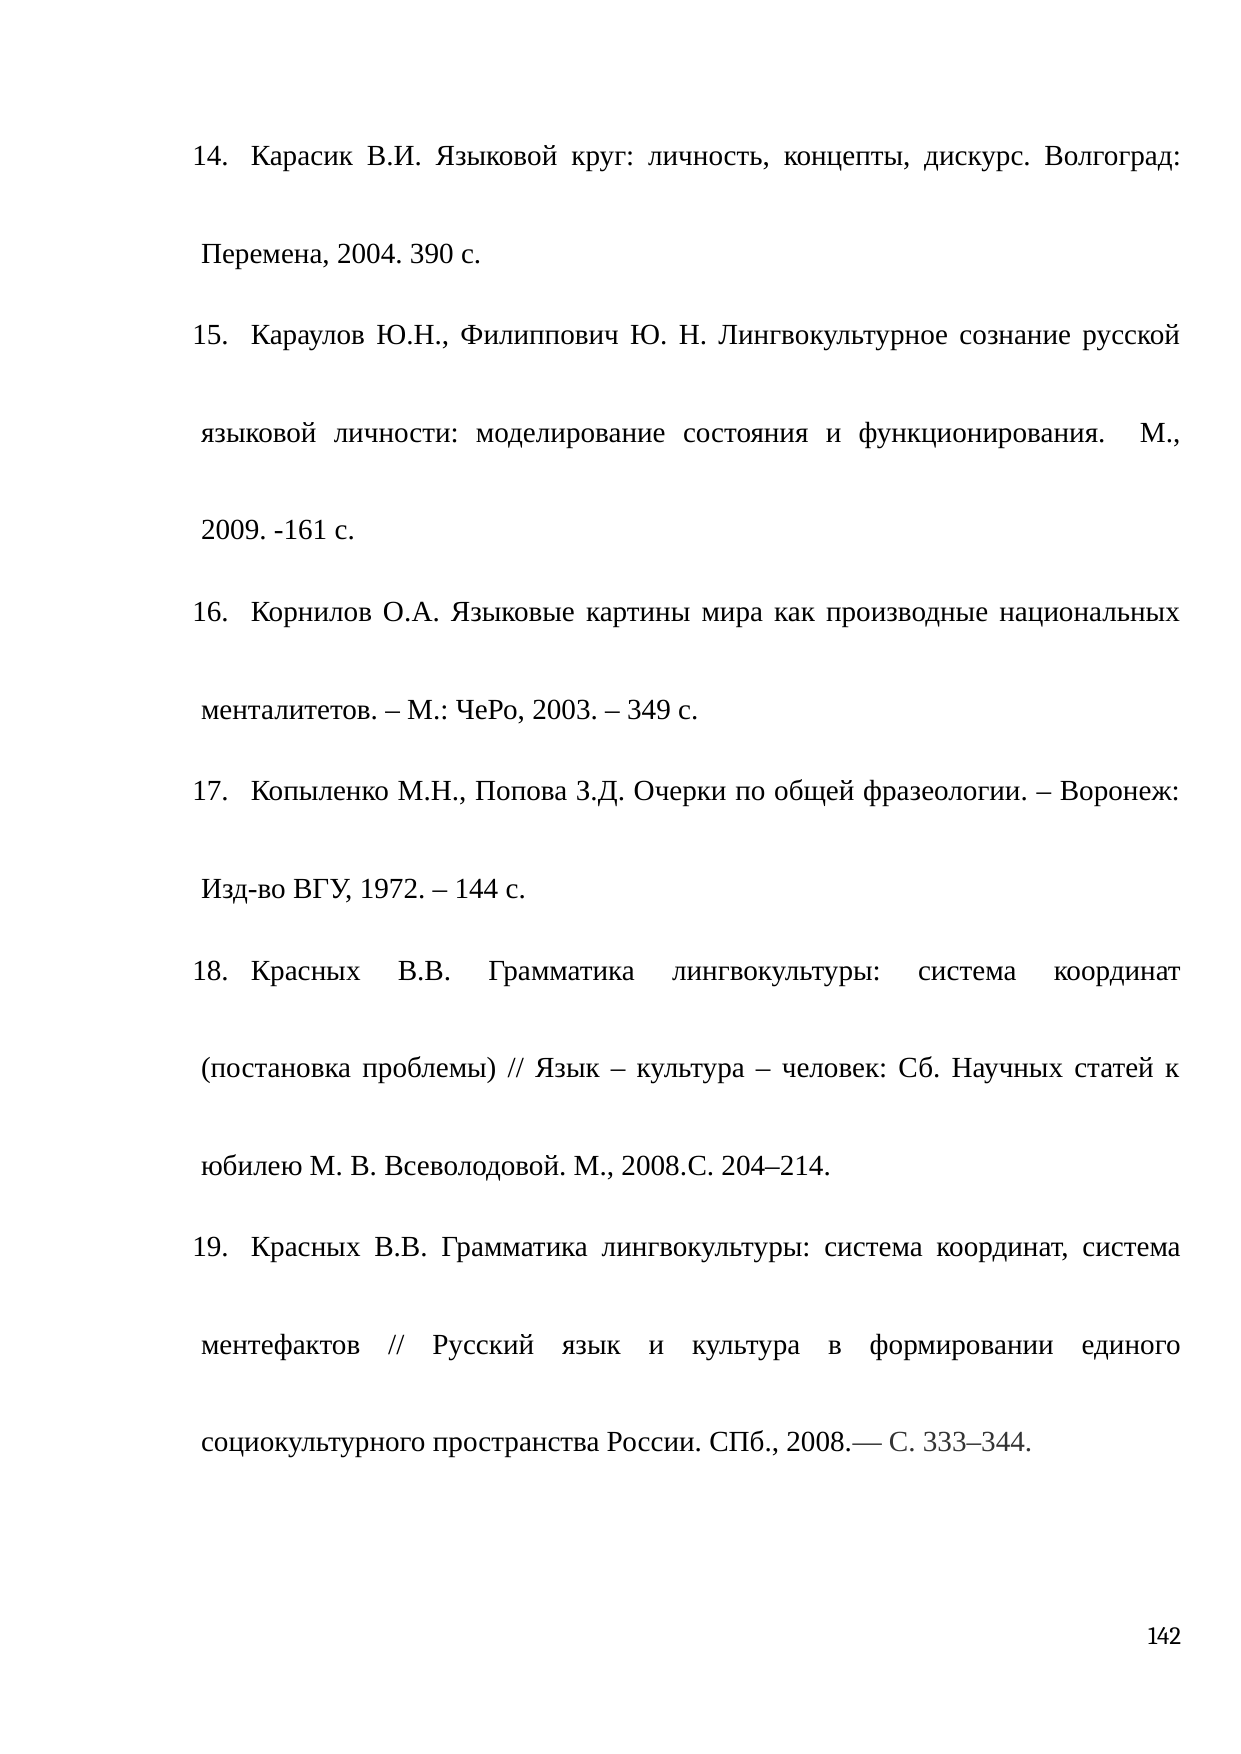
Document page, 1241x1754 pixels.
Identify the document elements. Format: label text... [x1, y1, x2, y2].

list Корнилов О.А. Языковые картины мира как производные национальных менталитетов. – М.: ЧеРо, 2003. – 349 с. [192, 578, 1181, 741]
list Красных В.В. Грамматика лингвокультуры: система координат, система ментефактов // Русский язык и культура в формировании единого социокультурного пространства России. СПб., 2008.— С. 333–344. [192, 1214, 1181, 1474]
list Караулов Ю.Н., Филиппович Ю. Н. Лингвокультурное сознание русской языковой личности: моделирование состояния и функционирования. М., 2009. -161 с. [192, 302, 1181, 562]
list Карасик В.И. Языковой круг: личность, концепты, дискурс. Волгоград: Перемена, 2004. 390 с. [192, 122, 1181, 285]
list Красных В.В. Грамматика лингвокультуры: система координат (постановка проблемы) // Язык – культура – человек: Сб. Научных статей к юбилею М. В. Всеволодовой. М., 2008.С. 204–214. [192, 937, 1181, 1197]
list Копыленко М.Н., Попова З.Д. Очерки по общей фразеологии. – Воронеж: Изд-во ВГУ, 1972. – 144 с. [192, 758, 1181, 920]
